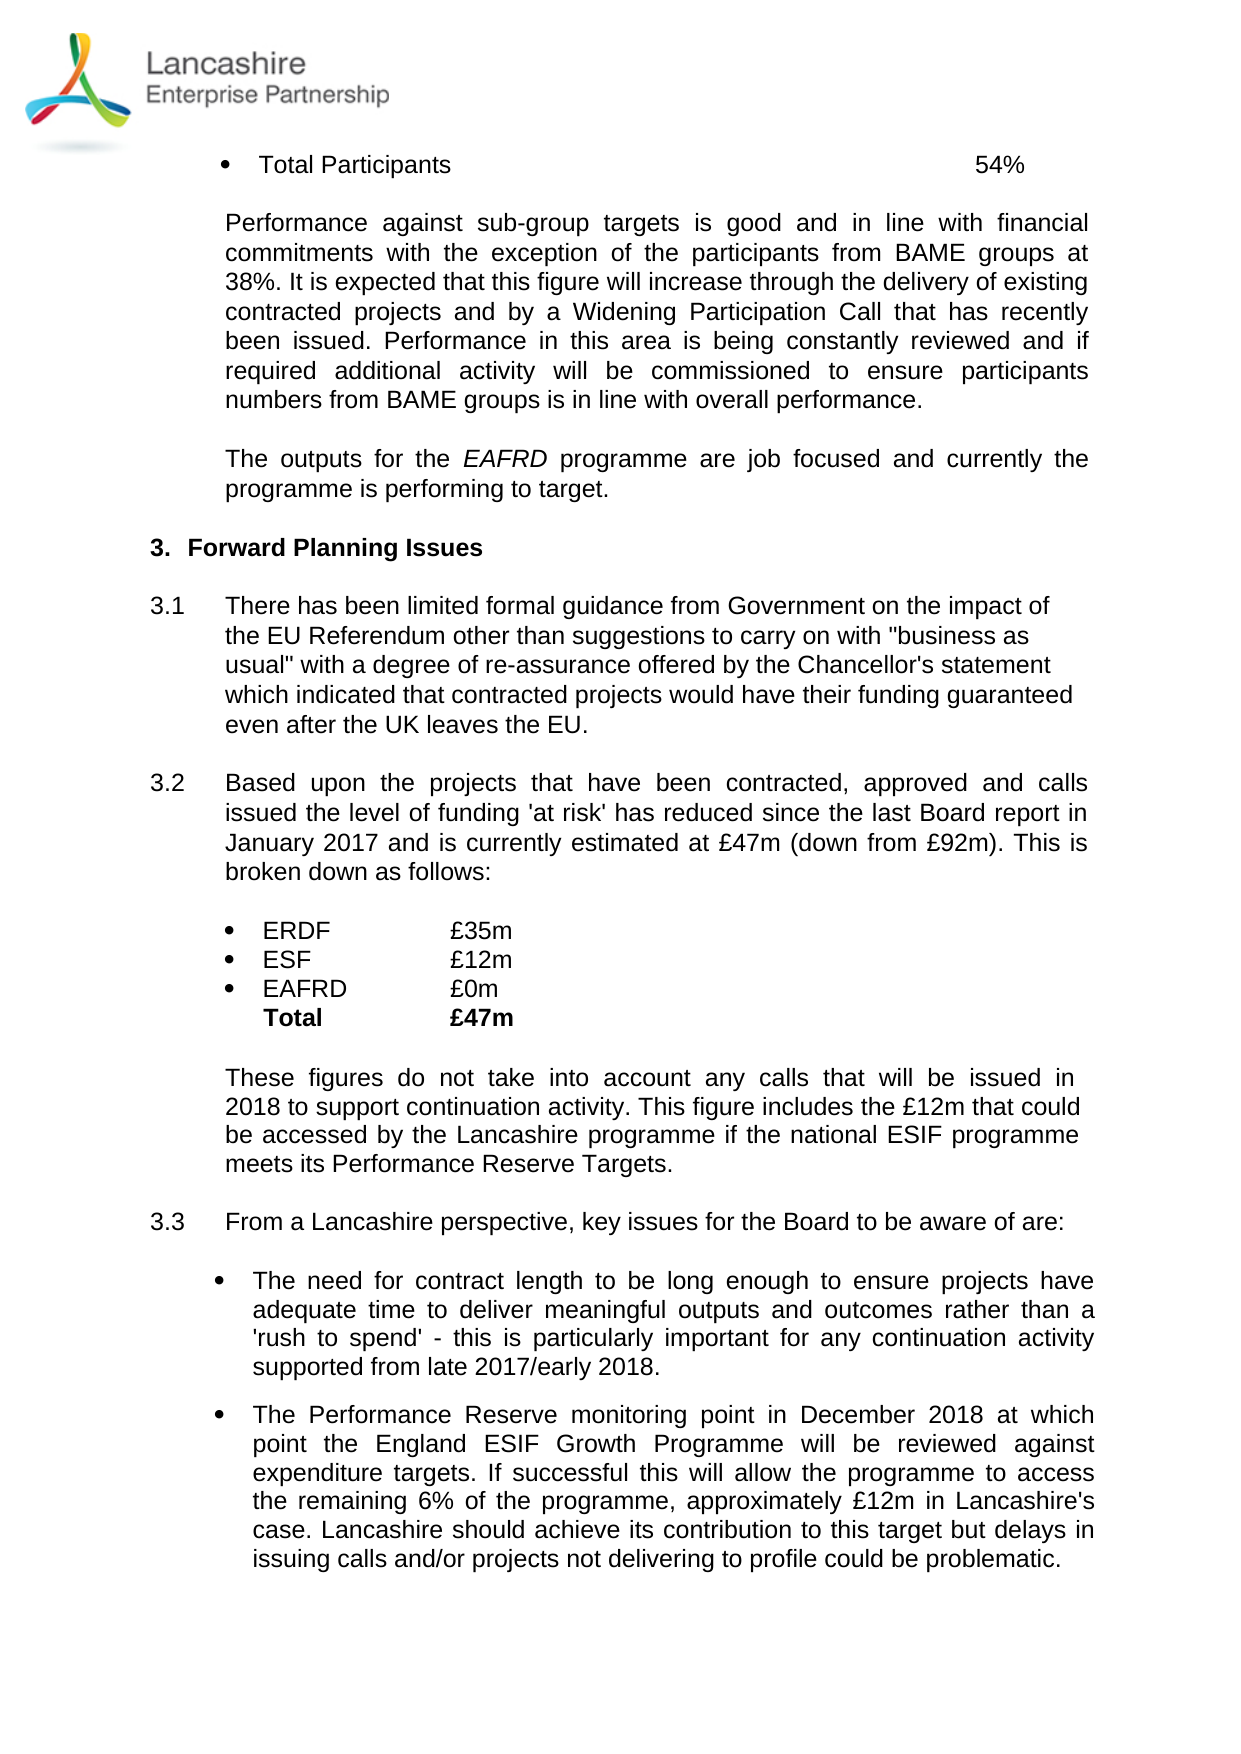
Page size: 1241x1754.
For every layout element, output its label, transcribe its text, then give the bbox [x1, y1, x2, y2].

text 3.1 There has been limited formal guidance from Government on the impact of the EU Referendum other than suggestions to carry on with "business as usual" with a degree of re-assurance offered by the Chancellor's statement which indicated that contracted projects would have their funding guaranteed even after the UK leaves the EU. [150, 591, 1090, 738]
list EAFRD £0m [225, 974, 1090, 1003]
text The outputs for the EAFRD programme are job focused and currently the programme is performing to target. [144, 444, 1090, 503]
text 3.2 Based upon the projects that have been contracted, approved and calls issued the level of funding 'at risk' has reduced since the last Board report in January 2017 and is currently estimated at £47m (down from £92m). This is broken down as follows: [150, 768, 1090, 886]
list Total Participants 54% [221, 150, 1090, 179]
text These figures do not take into account any calls that will be issued in 2018 to support continuation activity. This figure includes the £12m that could be accessed by the Lancashire programme if the national ESIF programme meets its Performance Reserve Targets. [150, 1063, 1090, 1178]
list ERDF £35m [225, 916, 1090, 945]
text 3.3 From a Lancashire perspective, key issues for the Board to be aware of are: [150, 1207, 1090, 1236]
text Total £47m [244, 1003, 1090, 1031]
list The need for contract length to be long enough to ensure projects have adequate time to deliver meaningful outputs and outcomes rather than a 'rush to spend' - this is particularly important for any continuation activity supported from late 2017/early 2018. [215, 1266, 1096, 1381]
text Performance against sub-group targets is good and in line with financial commitments with the exception of the participants from BAME groups at 38%. It is expected that this figure will increase through the delivery of existing contracted projects and by a Widening Participation Call that has recently been issued. Performance in this area is being constantly reviewed and if required additional activity will be commissioned to ensure participants numbers from BAME groups is in line with overall performance. [144, 208, 1090, 414]
list ESF £12m [225, 945, 1090, 974]
picture [25, 33, 389, 155]
list The Performance Reserve monitoring point in December 2018 at which point the England ESIF Growth Programme will be reviewed against expenditure targets. If successful this will allow the programme to access the remaining 6% of the programme, approximately £12m in Lancashire's case. Lancashire should achieve its contribution to this target but delays in issuing calls and/or projects not delivering to profile could be problematic. [215, 1400, 1096, 1573]
list Forward Planning Issues [150, 533, 1090, 561]
